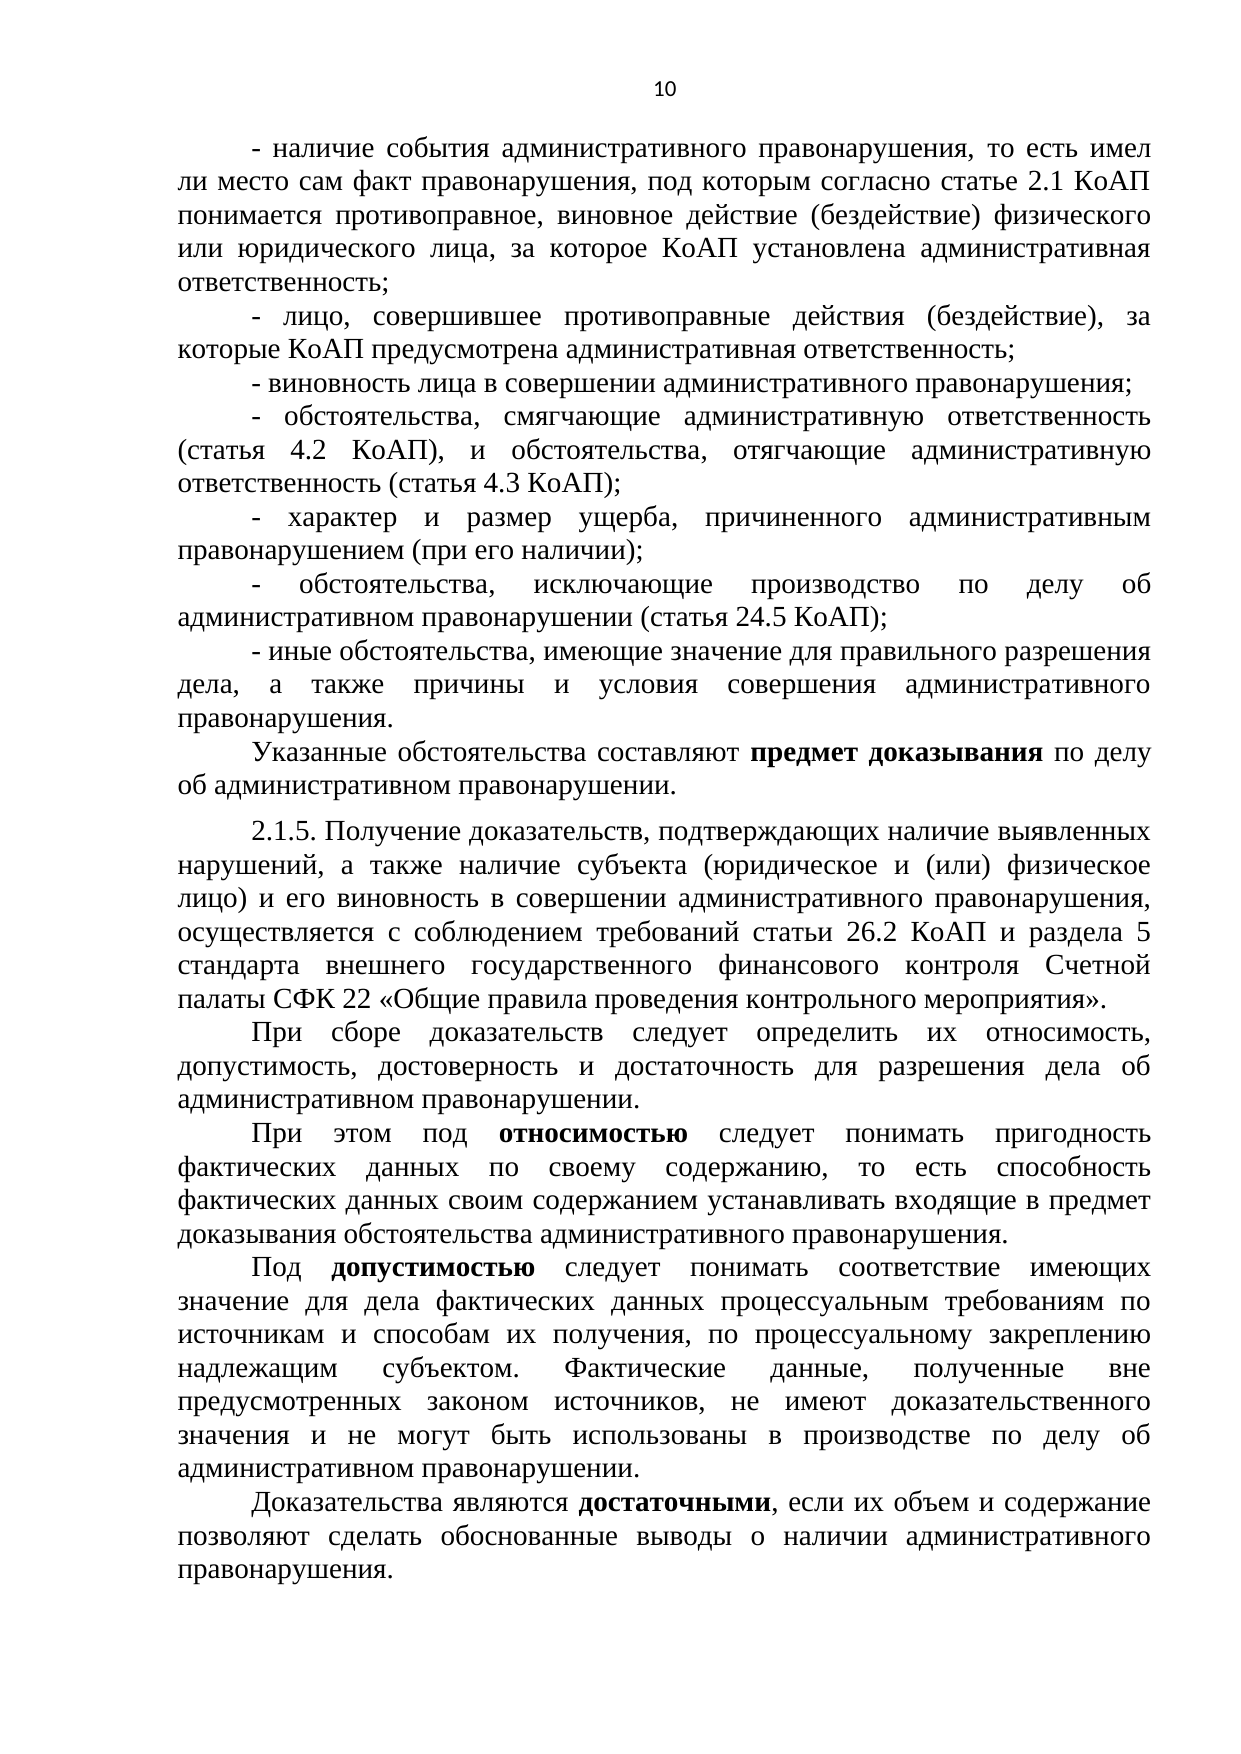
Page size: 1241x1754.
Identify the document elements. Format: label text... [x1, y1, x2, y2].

text Указанные обстоятельства составляют предмет доказывания по делу об административном правонарушении. [177, 734, 1152, 801]
text 2.1.5. Получение доказательств, подтверждающих наличие выявленных нарушений, а также наличие субъекта (юридическое и (или) физическое лицо) и его виновность в совершении административного правонарушения, осуществляется с соблюдением требований статьи 26.2 КоАП и раздела 5 стандарта внешнего государственного финансового контроля Счетной палаты СФК 22 «Общие правила проведения контрольного мероприятия». [177, 813, 1152, 1014]
text - обстоятельства, смягчающие административную ответственность (статья 4.2 КоАП), и обстоятельства, отягчающие административную ответственность (статья 4.3 КоАП); [177, 398, 1152, 499]
text Под допустимостью следует понимать соответствие имеющих значение для дела фактических данных процессуальным требованиям по источникам и способам их получения, по процессуальному закреплению надлежащим субъектом. Фактические данные, полученные вне предусмотренных законом источников, не имеют доказательственного значения и не могут быть использованы в производстве по делу об административном правонарушении. [177, 1249, 1152, 1484]
text - обстоятельства, исключающие производство по делу об административном правонарушении (статья 24.5 КоАП); [177, 566, 1152, 633]
text - характер и размер ущерба, причиненного административным правонарушением (при его наличии); [177, 499, 1152, 566]
text - виновность лица в совершении административного правонарушения; [177, 365, 1152, 398]
text При сборе доказательств следует определить их относимость, допустимость, достоверность и достаточность для разрешения дела об административном правонарушении. [177, 1014, 1152, 1115]
text - наличие события административного правонарушения, то есть имел ли место сам факт правонарушения, под которым согласно статье 2.1 КоАП понимается противоправное, виновное действие (бездействие) физического или юридического лица, за которое КоАП установлена административная ответственность; [177, 130, 1152, 298]
text Доказательства являются достаточными, если их объем и содержание позволяют сделать обоснованные выводы о наличии административного правонарушения. [177, 1484, 1152, 1585]
text - лицо, совершившее противоправные действия (бездействие), за которые КоАП предусмотрена административная ответственность; [177, 298, 1152, 365]
text При этом под относимостью следует понимать пригодность фактических данных по своему содержанию, то есть способность фактических данных своим содержанием устанавливать входящие в предмет доказывания обстоятельства административного правонарушения. [177, 1115, 1152, 1249]
text - иные обстоятельства, имеющие значение для правильного разрешения дела, а также причины и условия совершения административного правонарушения. [177, 633, 1152, 734]
